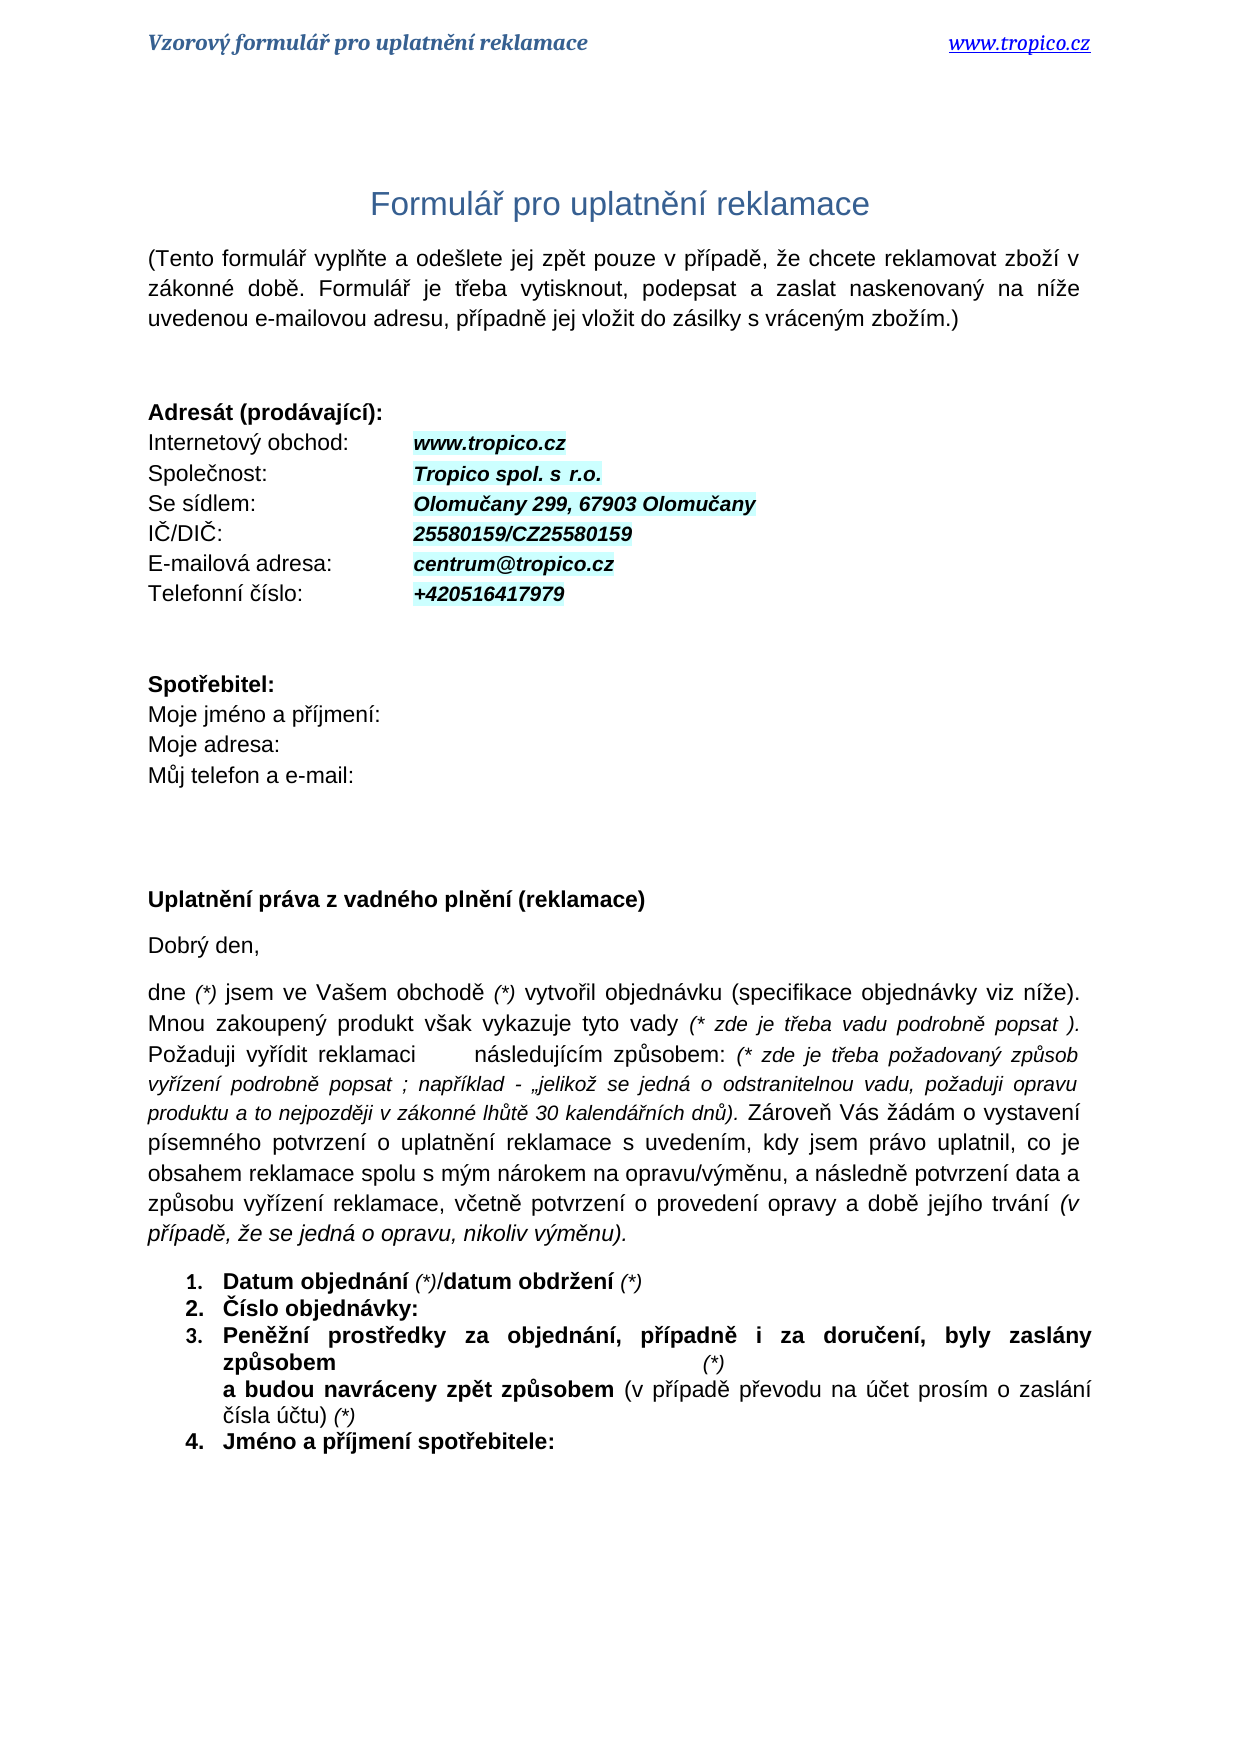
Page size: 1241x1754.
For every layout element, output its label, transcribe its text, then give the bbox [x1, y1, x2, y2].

text Moje jméno a příjmení: [148, 701, 1081, 728]
text dne (*) jsem ve Vašem obchodě (*) vytvořil objednávku (specifikace objednávky viz níže). Mnou zakoupený produkt však vykazuje tyto vady (* zde je třeba vadu podrobně popsat ). Požaduji vyřídit reklamaci následujícím způsobem: (* zde je třeba požadovaný způsob vyřízení podrobně popsat ; například - „jelikož se jedná o odstranitelnou vadu, požaduji opravu produktu a to nejpozději v zákonné lhůtě 30 kalendářních dnů). Zároveň Vás žádám o vystavení písemného potvrzení o uplatnění reklamace s uvedením, kdy jsem právo uplatnil, co je obsahem reklamace spolu s mým nárokem na opravu/výměnu, a následně potvrzení data a způsobu vyřízení reklamace, včetně potvrzení o provedení opravy a době jejího trvání (v případě, že se jedná o opravu, nikoliv výměnu). [148, 979, 1081, 1246]
list Číslo objednávky: [185, 1295, 1093, 1321]
text (Tento formulář vyplňte a odešlete jej zpět pouze v případě, že chcete reklamovat zboží v zákonné době. Formulář je třeba vytisknout, podepsat a zaslat naskenovaný na níže uvedenou e-mailovou adresu, případně jej vložit do zásilky s vráceným zbožím.) [148, 245, 1081, 332]
text Dobrý den, [148, 932, 1081, 959]
text Společnost: Tropico spol. s r.o. [148, 459, 1081, 486]
text Uplatnění práva z vadného plnění (reklamace) [148, 886, 1081, 912]
subtitle Formulář pro uplatnění reklamace [148, 184, 1093, 223]
text Telefonní číslo: +420516417979 [148, 580, 1081, 607]
list Datum objednání (*)/datum obdržení (*) [185, 1267, 1093, 1295]
text E-mailová adresa: centrum@tropico.cz [148, 550, 1081, 577]
text Internetový obchod: www.tropico.cz [148, 429, 1081, 456]
text Moje adresa: [148, 731, 1081, 758]
list Jméno a příjmení spotřebitele: [185, 1428, 1093, 1455]
text Adresát (prodávající): [148, 399, 1081, 426]
text Spotřebitel: [148, 671, 1081, 697]
text Můj telefon a e-mail: [148, 762, 1081, 788]
text Se sídlem: Olomučany 299, 67903 Olomučany [148, 490, 1081, 516]
text IČ/DIČ: 25580159/CZ25580159 [148, 520, 1081, 546]
list Peněžní prostředky za objednání, případně i za doručení, byly zaslány způsobem (*) a budou navráceny zpět způsobem (v případě převodu na účet prosím o zaslání čísla účtu) (*) [185, 1321, 1093, 1428]
